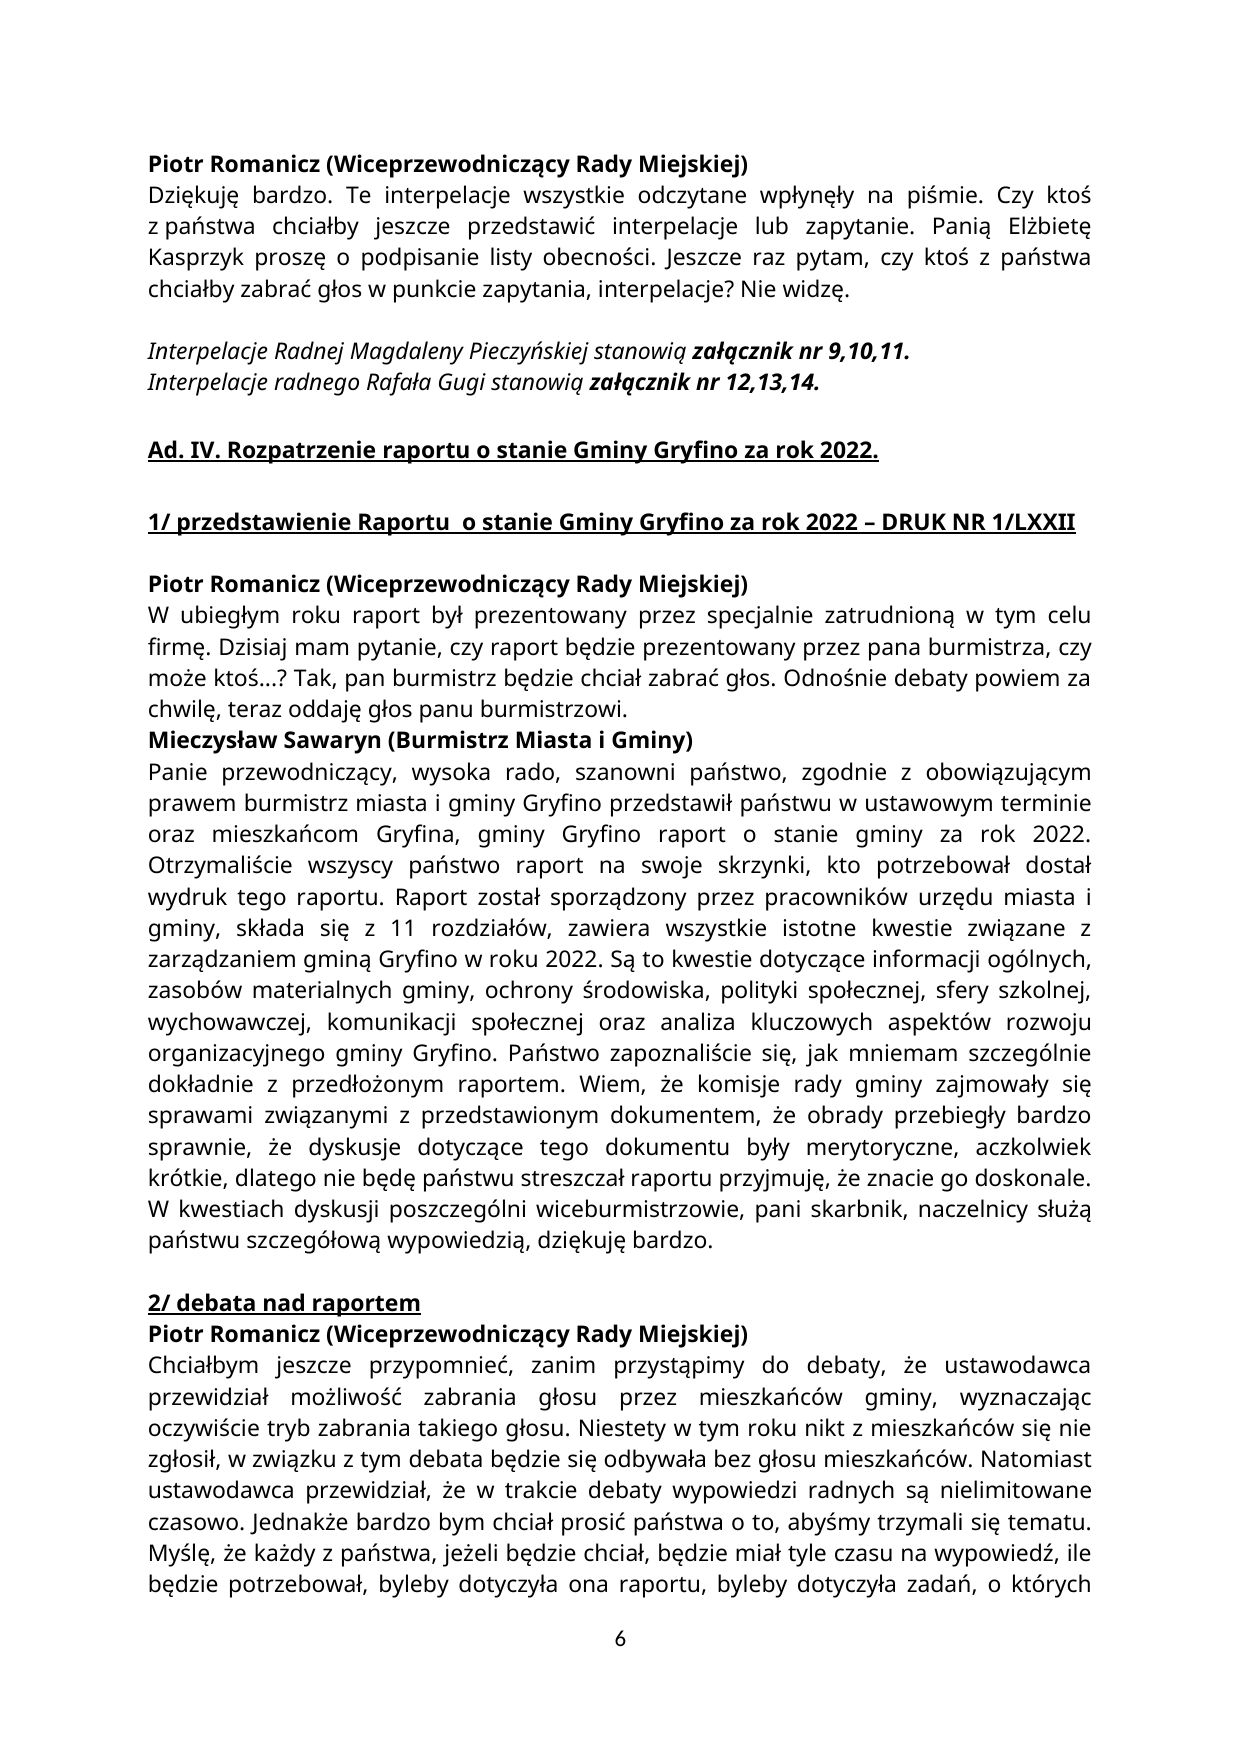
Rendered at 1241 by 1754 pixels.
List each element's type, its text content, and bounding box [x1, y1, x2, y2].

text 1/ przedstawienie Raportu o stanie Gminy Gryfino za rok 2022 – DRUK NR 1/LXXII [148, 505, 1093, 537]
text Piotr Romanicz (Wiceprzewodniczący Rady Miejskiej) [148, 568, 1093, 599]
text Mieczysław Sawaryn (Burmistrz Miasta i Gminy) [148, 724, 1093, 755]
text W ubiegłym roku raport był prezentowany przez specjalnie zatrudnioną w tym celu firmę. Dzisiaj mam pytanie, czy raport będzie prezentowany przez pana burmistrza, czy może ktoś...? Tak, pan burmistrz będzie chciał zabrać głos. Odnośnie debaty powiem za chwilę, teraz oddaję głos panu burmistrzowi. [148, 599, 1093, 724]
text Dziękuję bardzo. Te interpelacje wszystkie odczytane wpłynęły na piśmie. Czy ktoś z państwa chciałby jeszcze przedstawić interpelacje lub zapytanie. Panią Elżbietę Kasprzyk proszę o podpisanie listy obecności. Jeszcze raz pytam, czy ktoś z państwa chciałby zabrać głos w punkcie zapytania, interpelacje? Nie widzę. [148, 179, 1093, 304]
text Interpelacje radnego Rafała Gugi stanowią załącznik nr 12,13,14. [148, 366, 1093, 398]
text Piotr Romanicz (Wiceprzewodniczący Rady Miejskiej) [148, 1318, 1093, 1349]
text 2/ debata nad raportem [148, 1287, 1093, 1318]
text Interpelacje Radnej Magdaleny Pieczyńskiej stanowią załącznik nr 9,10,11. [148, 335, 1093, 366]
text Piotr Romanicz (Wiceprzewodniczący Rady Miejskiej) [148, 148, 1093, 179]
text Ad. IV. Rozpatrzenie raportu o stanie Gminy Gryfino za rok 2022. [148, 433, 1093, 465]
text Panie przewodniczący, wysoka rado, szanowni państwo, zgodnie z obowiązującym prawem burmistrz miasta i gminy Gryfino przedstawił państwu w ustawowym terminie oraz mieszkańcom Gryfina, gminy Gryfino raport o stanie gminy za rok 2022. Otrzymaliście wszyscy państwo raport na swoje skrzynki, kto potrzebował dostał wydruk tego raportu. Raport został sporządzony przez pracowników urzędu miasta i gminy, składa się z 11 rozdziałów, zawiera wszystkie istotne kwestie związane z zarządzaniem gminą Gryfino w roku 2022. Są to kwestie dotyczące informacji ogólnych, zasobów materialnych gminy, ochrony środowiska, polityki społecznej, sfery szkolnej, wychowawczej, komunikacji społecznej oraz analiza kluczowych aspektów rozwoju organizacyjnego gminy Gryfino. Państwo zapoznaliście się, jak mniemam szczególnie dokładnie z przedłożonym raportem. Wiem, że komisje rady gminy zajmowały się sprawami związanymi z przedstawionym dokumentem, że obrady przebiegły bardzo sprawnie, że dyskusje dotyczące tego dokumentu były merytoryczne, aczkolwiek krótkie, dlatego nie będę państwu streszczał raportu przyjmuję, że znacie go doskonale. W kwestiach dyskusji poszczególni wiceburmistrzowie, pani skarbnik, naczelnicy służą państwu szczegółową wypowiedzią, dziękuję bardzo. [148, 755, 1093, 1255]
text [148, 1349, 1093, 1599]
